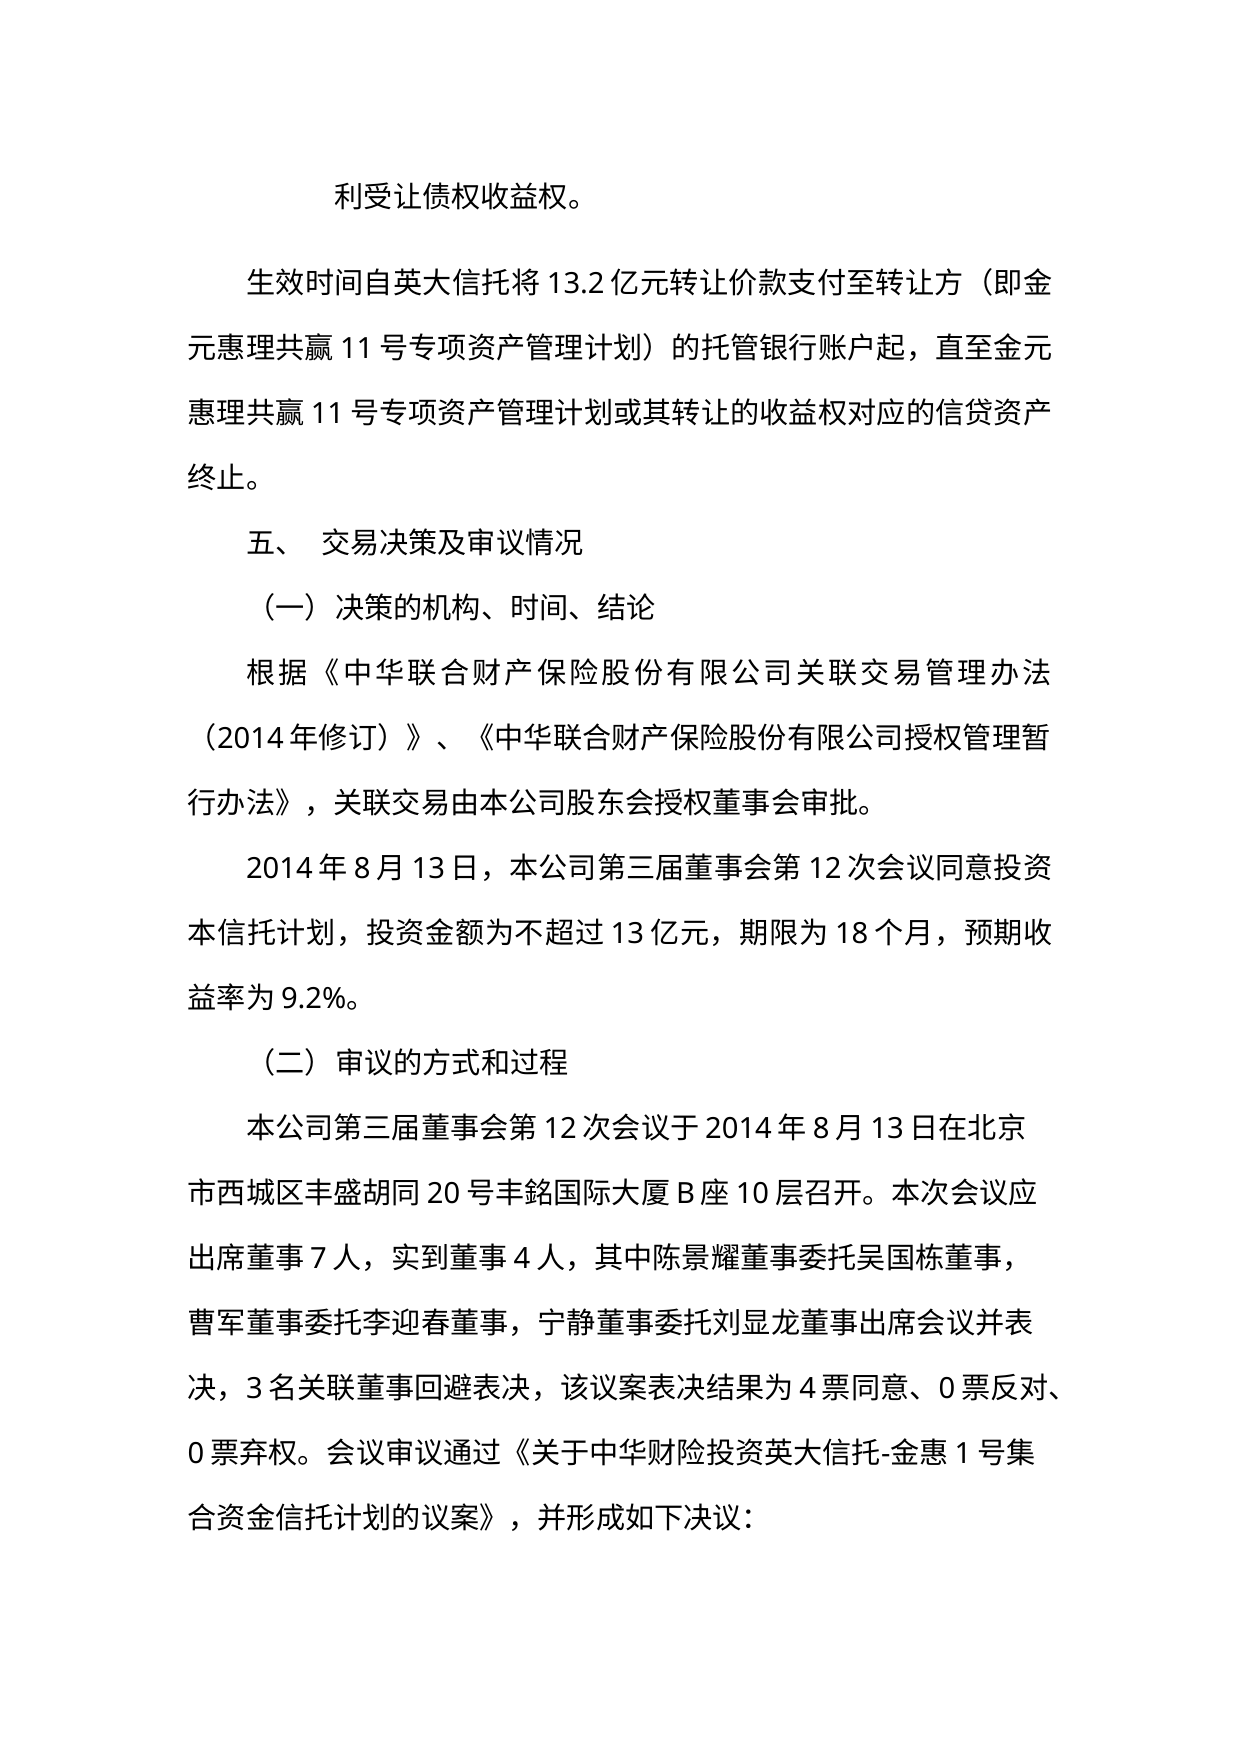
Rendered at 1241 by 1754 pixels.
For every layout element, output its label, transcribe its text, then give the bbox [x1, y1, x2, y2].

text 2014年8月13日，本公司第三届董事会第12次会议同意投资本信托计划，投资金额为不超过13亿元，期限为18个月，预期收益率为9.2%。 [187, 833, 1053, 1028]
list 交易决策及审议情况 [246, 508, 1053, 573]
text 生效时间自英大信托将13.2亿元转让价款支付至转让方（即金元惠理共赢11号专项资产管理计划）的托管银行账户起，直至金元惠理共赢11号专项资产管理计划或其转让的收益权对应的信贷资产终止。 [187, 248, 1053, 508]
text 本公司第三届董事会第12次会议于2014年8月13日在北京市西城区丰盛胡同20号丰銘国际大厦B座10层召开。本次会议应出席董事7人，实到董事4人，其中陈景耀董事委托吴国栋董事，曹军董事委托李迎春董事，宁静董事委托刘显龙董事出席会议并表决，3名关联董事回避表决，该议案表决结果为4票同意、0票反对、0票弃权。会议审议通过《关于中华财险投资英大信托-金惠1号集合资金信托计划的议案》，并形成如下决议： [187, 1093, 1053, 1548]
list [291, 162, 1053, 227]
text 根据《中华联合财产保险股份有限公司关联交易管理办法（2014年修订）》、《中华联合财产保险股份有限公司授权管理暂行办法》，关联交易由本公司股东会授权董事会审批。 [187, 638, 1053, 833]
list 决策的机构、时间、结论 [246, 573, 1053, 638]
list 审议的方式和过程 [246, 1028, 1053, 1093]
